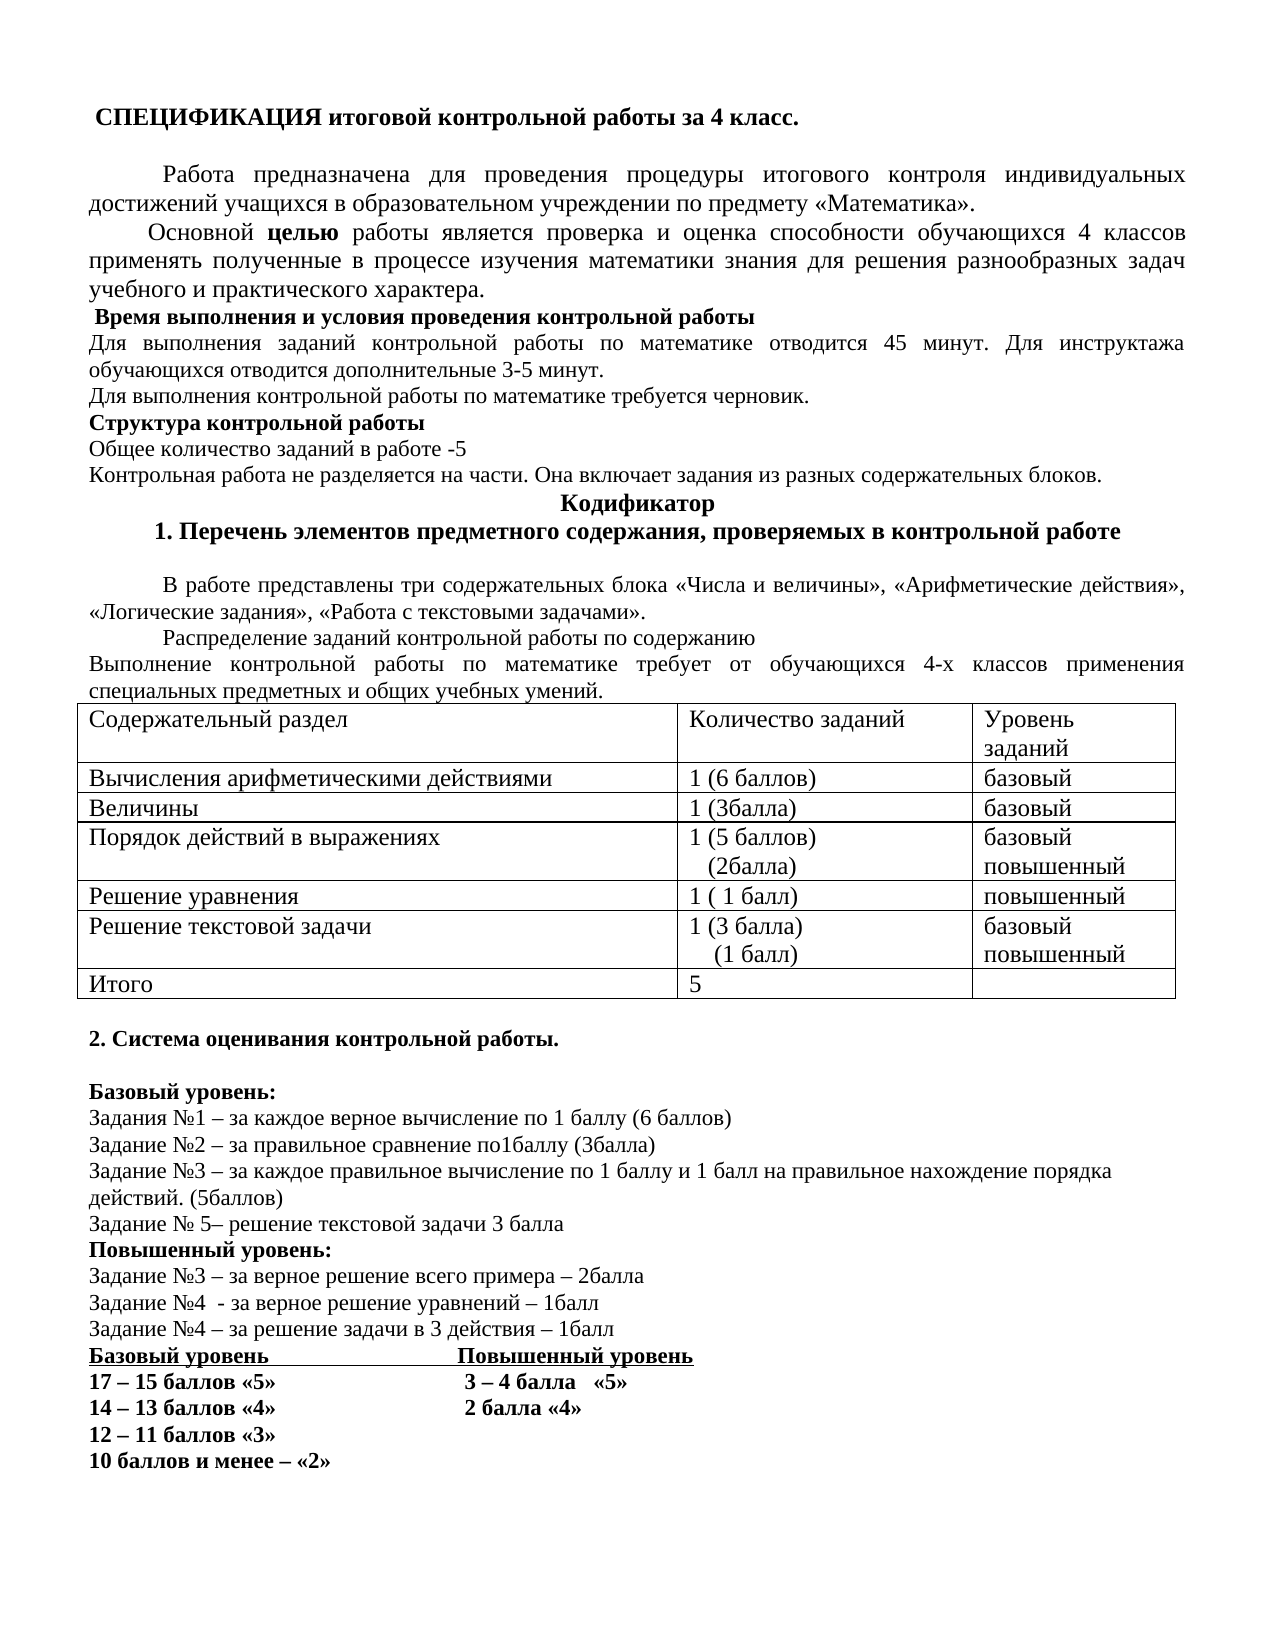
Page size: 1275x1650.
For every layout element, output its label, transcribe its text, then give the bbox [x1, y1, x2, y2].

table_header Количество заданий [678, 704, 972, 762]
text СПЕЦИФИКАЦИЯ итоговой контрольной работы за 4 класс. [89, 102, 1186, 131]
text Задание №4 – за решение задачи в 3 действия – 1балл [89, 1315, 1186, 1342]
text Задание № 5– решение текстовой задачи 3 балла [89, 1210, 1186, 1236]
text Структура контрольной работы [89, 408, 1186, 435]
text Повышенный уровень: [89, 1236, 1186, 1263]
table_cell Итого [78, 969, 677, 998]
table_cell 5 [678, 969, 972, 998]
text Для выполнения заданий контрольной работы по математике отводится 45 минут. Для инструктажа обучающихся отводится дополнительные 3-5 минут. [89, 329, 1186, 382]
text Контрольная работа не разделяется на части. Она включает задания из разных содержательных блоков. [89, 461, 1186, 488]
text Для выполнения контрольной работы по математике требуется черновик. [89, 382, 1186, 408]
table_cell базовый повышенный [973, 823, 1175, 880]
table_cell базовый [973, 763, 1175, 792]
text Задание №4 - за верное решение уравнений – 1балл [89, 1289, 1186, 1315]
text 14 – 13 баллов «4» 2 балла «4» [89, 1394, 1186, 1421]
table_cell Решение уравнения [78, 881, 677, 910]
table_header Уровень заданий [973, 704, 1175, 762]
table_cell [973, 969, 1175, 998]
text Основной целью работы является проверка и оценка способности обучающихся 4 классов применять полученные в процессе изучения математики знания для решения разнообразных задач учебного и практического характера. [89, 217, 1186, 303]
text Задание №3 – за верное решение всего примера – 2балла [89, 1263, 1186, 1289]
table_cell 1 ( 1 балл) [678, 881, 972, 910]
table_cell базовый повышенный [973, 911, 1175, 968]
text Базовый уровень: [89, 1078, 1186, 1104]
table_cell Вычисления арифметическими действиями [78, 763, 677, 792]
text Выполнение контрольной работы по математике требует от обучающихся 4-х классов применения специальных предметных и общих учебных умений. [89, 651, 1186, 703]
text Задание №2 – за правильное сравнение по1баллу (3балла) [89, 1131, 1186, 1157]
text 17 – 15 баллов «5» 3 – 4 балла «5» [89, 1368, 1186, 1394]
table_cell Порядок действий в выражениях [78, 823, 677, 880]
text Время выполнения и условия проведения контрольной работы [89, 303, 1186, 329]
table_cell 1 (6 баллов) [678, 763, 972, 792]
text В работе представлены три содержательных блока «Числа и величины», «Арифметические действия», «Логические задания», «Работа с текстовыми задачами». [89, 571, 1186, 624]
text 1. Перечень элементов предметного содержания, проверяемых в контрольной работе [89, 516, 1186, 545]
text 2. Система оценивания контрольной работы. [89, 1025, 1186, 1052]
table_cell базовый [973, 793, 1175, 821]
text 12 – 11 баллов «3» [89, 1421, 1186, 1447]
text Работа предназначена для проведения процедуры итогового контроля индивидуальных достижений учащихся в образовательном учреждении по предмету «Математика». [89, 159, 1186, 217]
text Базовый уровень Повышенный уровень [89, 1342, 1186, 1368]
text Задания №1 – за каждое верное вычисление по 1 баллу (6 баллов) [89, 1104, 1186, 1131]
table_cell 1 (3 балла) (1 балл) [678, 911, 972, 968]
table_cell 1 (3балла) [678, 793, 972, 821]
text Распределение заданий контрольной работы по содержанию [89, 624, 1186, 651]
table_cell повышенный [973, 881, 1175, 910]
table_header Содержательный раздел [78, 704, 677, 762]
text Кодификатор [89, 488, 1186, 516]
text Задание №3 – за каждое правильное вычисление по 1 баллу и 1 балл на правильное нахождение порядка действий. (5баллов) [89, 1157, 1186, 1210]
table_cell 1 (5 баллов) (2балла) [678, 823, 972, 880]
text 10 баллов и менее – «2» [89, 1447, 1186, 1473]
text Общее количество заданий в работе -5 [89, 435, 1186, 461]
table_cell Величины [78, 793, 677, 821]
table_cell Решение текстовой задачи [78, 911, 677, 968]
